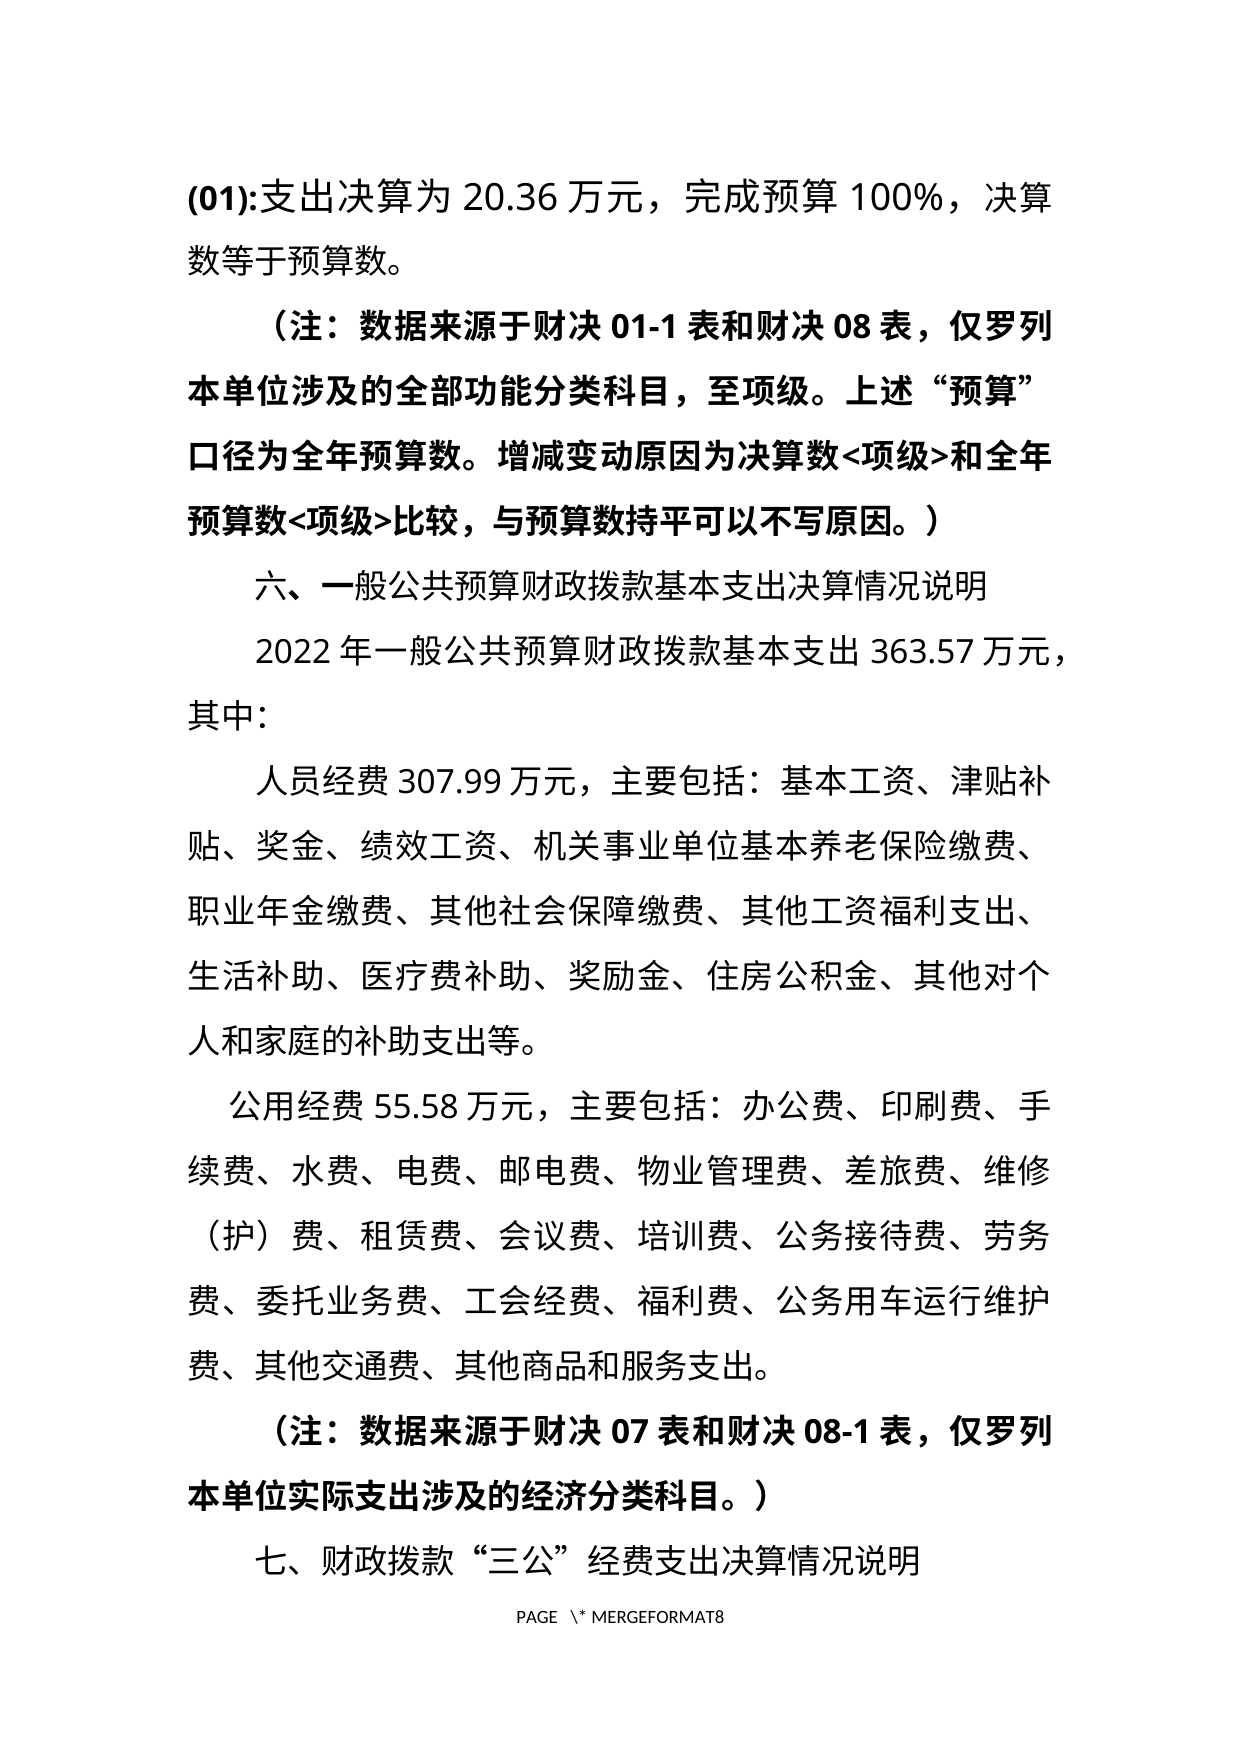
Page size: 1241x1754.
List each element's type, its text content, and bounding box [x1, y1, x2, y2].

text （注：数据来源于财决07表和财决08-1表，仅罗列本单位实际支出涉及的经济分类科目。） [187, 1397, 1053, 1527]
text 七、财政拨款“三公”经费支出决算情况说明 [187, 1527, 1053, 1592]
text 2022年一般公共预算财政拨款基本支出363.57万元，其中： [187, 617, 1053, 747]
text （注：数据来源于财决01-1表和财决08表，仅罗列本单位涉及的全部功能分类科目，至项级。上述“预算”口径为全年预算数。增减变动原因为决算数<项级>和全年预算数<项级>比较，与预算数持平可以不写原因。） [187, 292, 1053, 552]
text 六、一般公共预算财政拨款基本支出决算情况说明 [187, 552, 1053, 617]
text 人员经费307.99万元，主要包括：基本工资、津贴补贴、奖金、绩效工资、机关事业单位基本养老保险缴费、职业年金缴费、其他社会保障缴费、其他工资福利支出、生活补助、医疗费补助、奖励金、住房公积金、其他对个人和家庭的补助支出等。 公用经费55.58万元，主要包括：办公费、印刷费、手续费、水费、电费、邮电费、物业管理费、差旅费、维修（护）费、租赁费、会议费、培训费、公务接待费、劳务费、委托业务费、工会经费、福利费、公务用车运行维护费、其他交通费、其他商品和服务支出。 [187, 747, 1053, 1397]
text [187, 162, 1053, 292]
